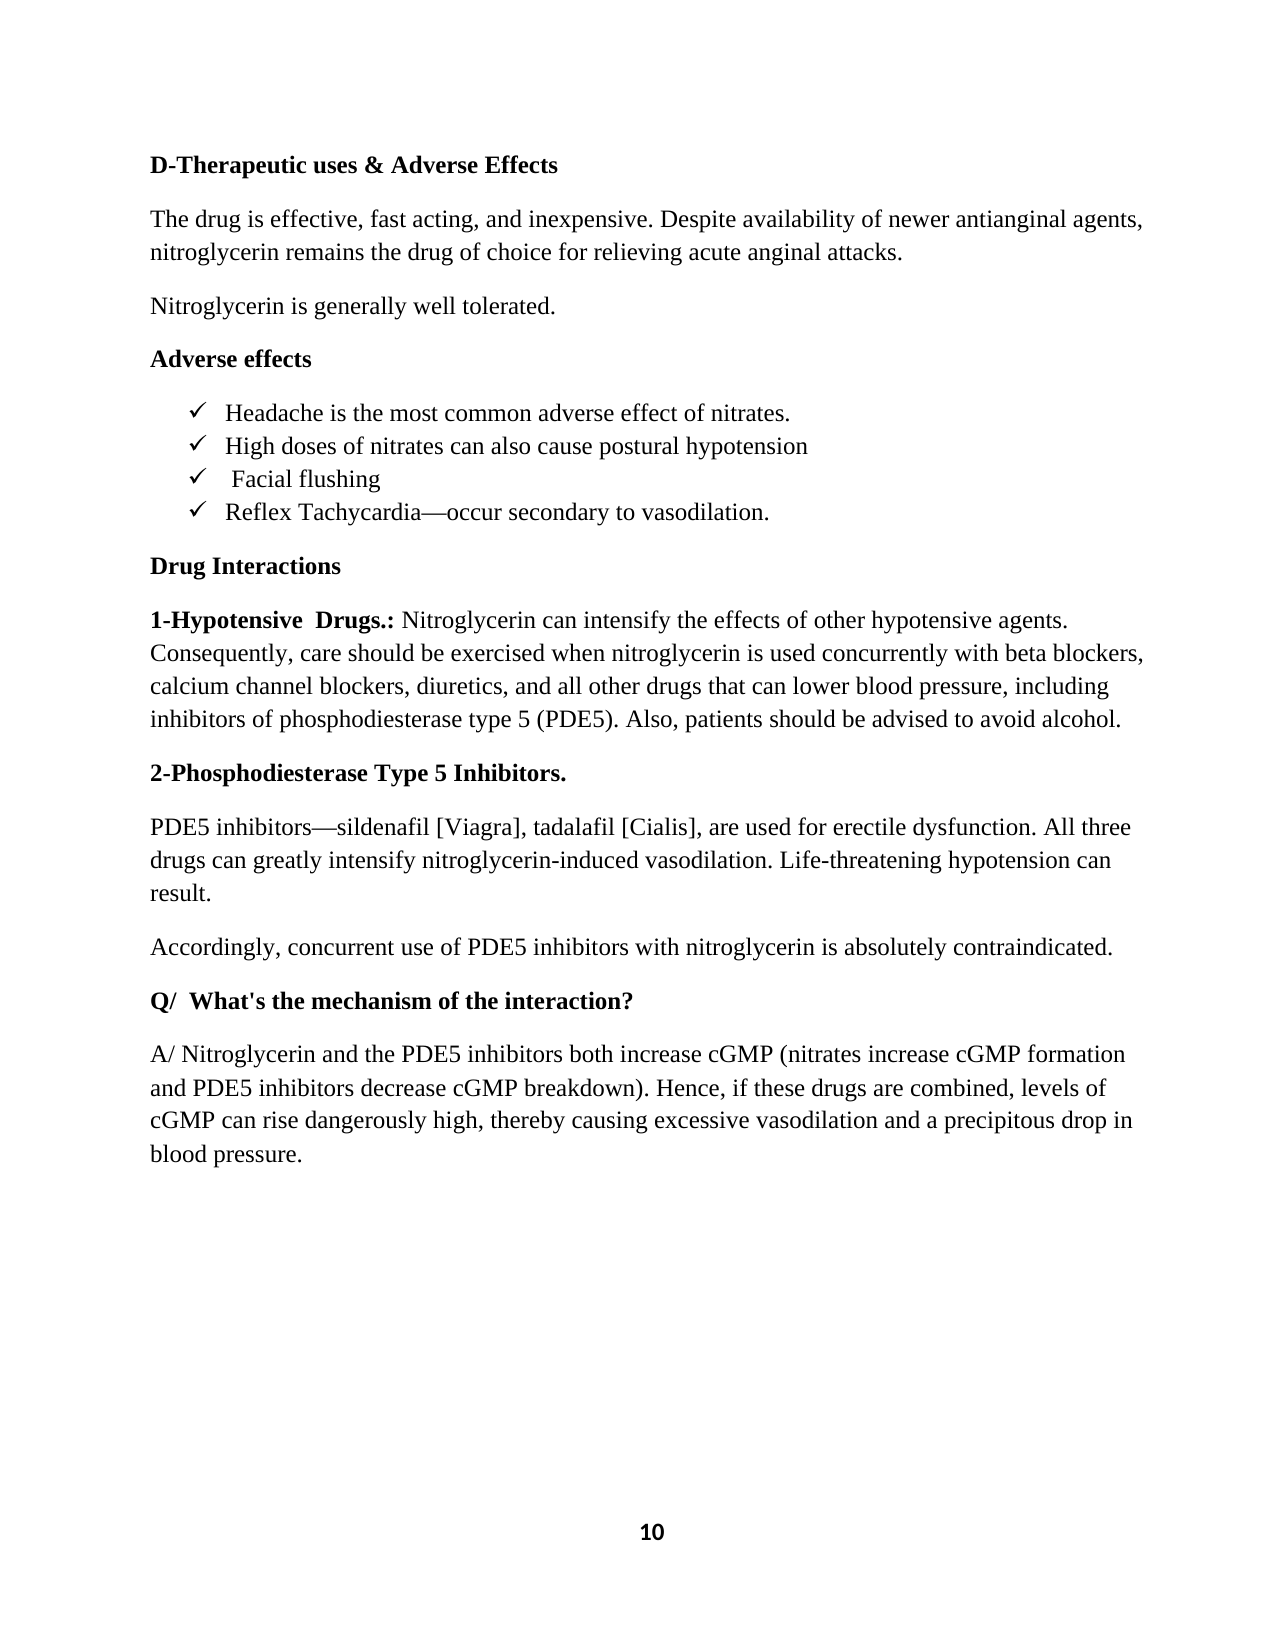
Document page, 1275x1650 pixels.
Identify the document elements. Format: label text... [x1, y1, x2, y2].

list Reflex Tachycardia—occur secondary to vasodilation. [187, 497, 1153, 526]
text Drug Interactions [150, 551, 1153, 580]
text A/ Nitroglycerin and the PDE5 inhibitors both increase cGMP (nitrates increase cGMP formation and PDE5 inhibitors decrease cGMP breakdown). Hence, if these drugs are combined, levels of cGMP can rise dangerously high, thereby causing excessive vasodilation and a precipitous drop in blood pressure. [150, 1039, 1153, 1167]
text 1-Hypotensive Drugs.: Nitroglycerin can intensify the effects of other hypotensive agents. Consequently, care should be exercised when nitroglycerin is used concurrently with beta blockers, calcium channel blockers, diuretics, and all other drugs that can lower blood pressure, including inhibitors of phosphodiesterase type 5 (PDE5). Also, patients should be advised to avoid alcohol. [150, 605, 1153, 733]
list Facial flushing [187, 464, 1153, 493]
text 2-Phosphodiesterase Type 5 Inhibitors. [150, 758, 1153, 787]
text Nitroglycerin is generally well tolerated. [150, 291, 1153, 319]
text Q/ What's the mechanism of the interaction? [150, 986, 1153, 1014]
text Accordingly, concurrent use of PDE5 inhibitors with nitroglycerin is absolutely contraindicated. [150, 932, 1153, 961]
text D-Therapeutic uses & Adverse Effects [150, 150, 1153, 179]
text PDE5 inhibitors—sildenafil [Viagra], tadalafil [Cialis], are used for erectile dysfunction. All three drugs can greatly intensify nitroglycerin-induced vasodilation. Life-threatening hypotension can result. [150, 812, 1153, 907]
list High doses of nitrates can also cause postural hypotension [187, 431, 1153, 460]
list Headache is the most common adverse effect of nitrates. [187, 398, 1153, 427]
text Adverse effects [150, 344, 1153, 373]
text The drug is effective, fast acting, and inexpensive. Despite availability of newer antianginal agents, nitroglycerin remains the drug of choice for relieving acute anginal attacks. [150, 204, 1153, 266]
